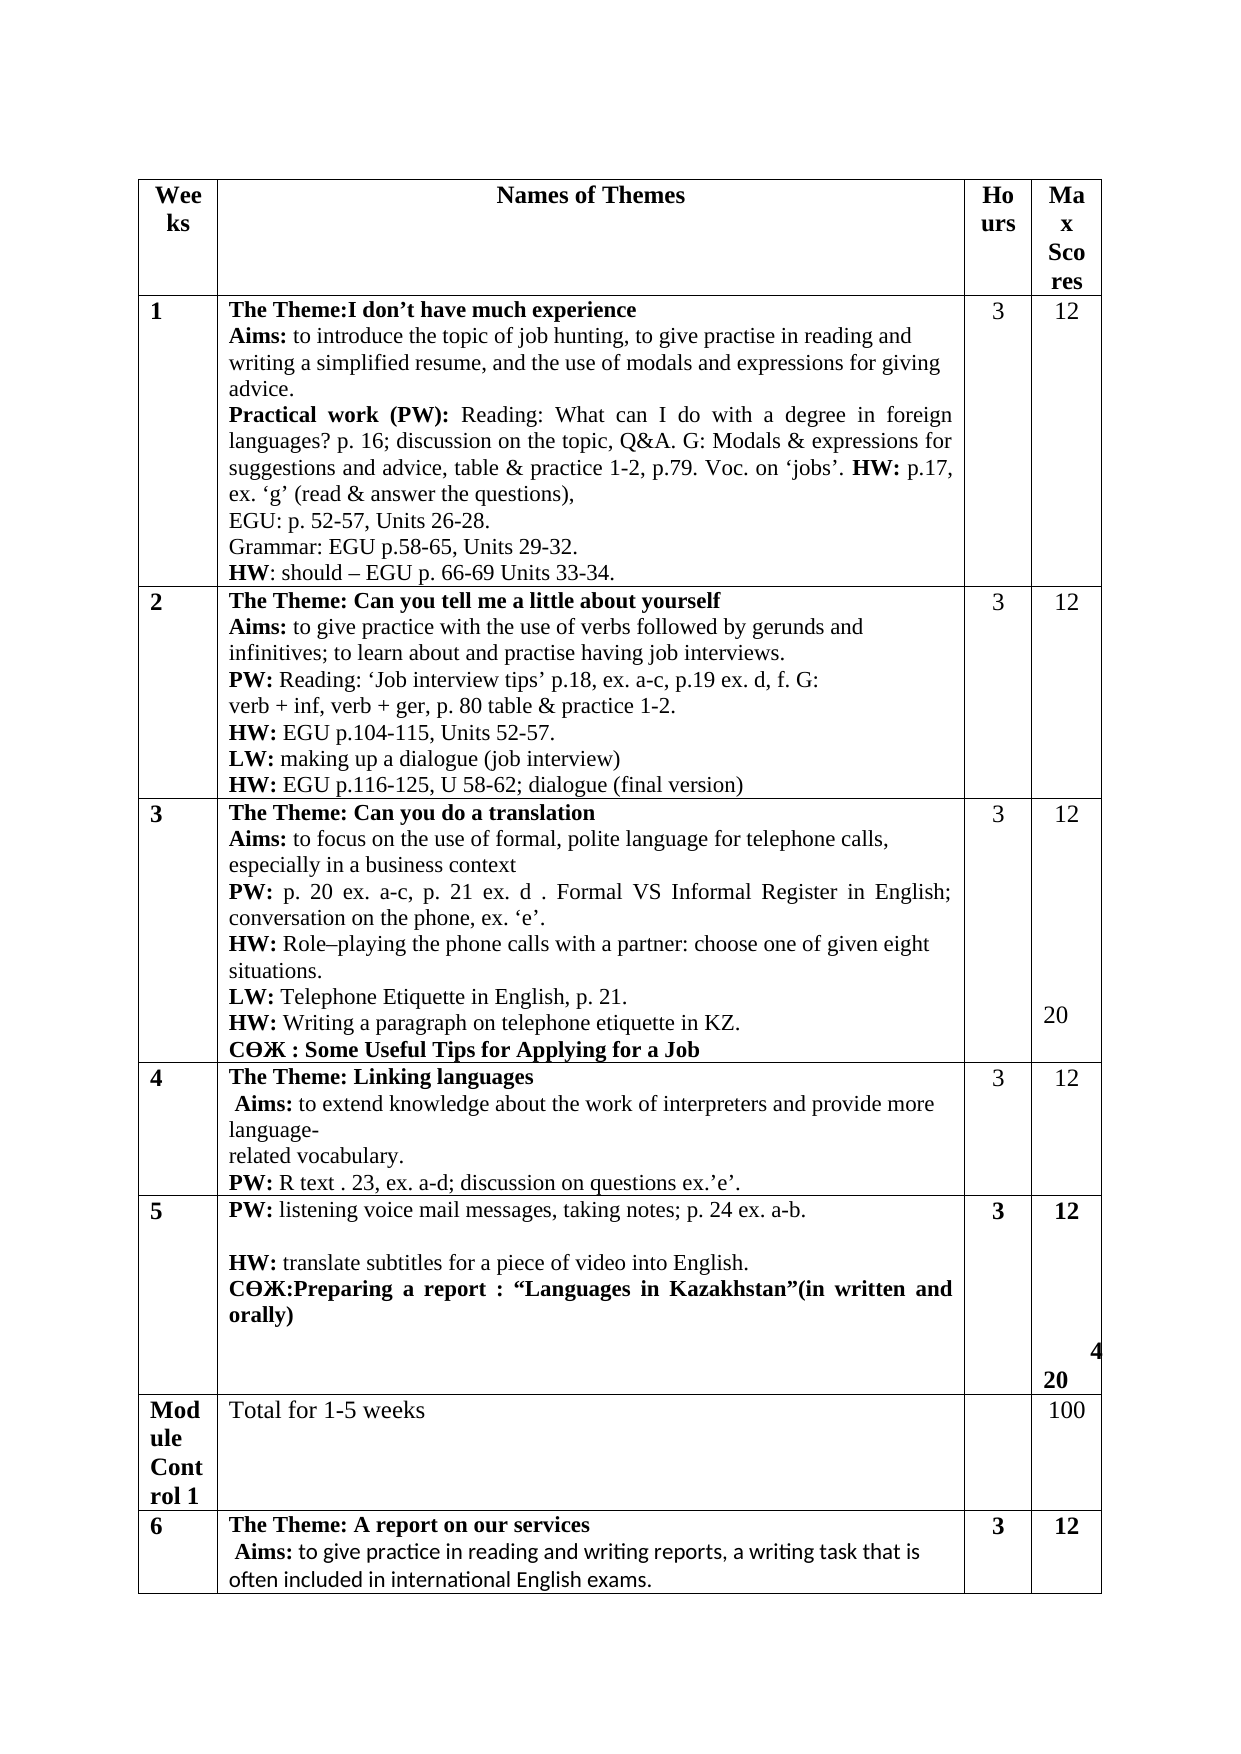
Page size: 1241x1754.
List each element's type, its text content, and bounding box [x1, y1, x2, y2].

table_cell 3 [965, 1196, 1031, 1394]
table_cell 1 [139, 296, 217, 586]
table_cell 3 [965, 1511, 1031, 1593]
table_cell The Theme: Linking languages Aims: to extend knowledge about the work of interpreters and provide more language- related vocabulary. PW: R text . 23, ex. a-d; discussion on questions ex.’e’. [218, 1063, 964, 1195]
table_cell 6 [139, 1511, 217, 1593]
table_cell 12 [1032, 1511, 1101, 1593]
table_cell 12 420 [1032, 1196, 1101, 1394]
table_cell 100 [1032, 1395, 1101, 1510]
table_cell 3 [965, 1063, 1031, 1195]
table_header Max Scores [1032, 180, 1101, 295]
table_cell 12 [1032, 587, 1101, 798]
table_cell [218, 1511, 964, 1593]
table_cell 3 [965, 799, 1031, 1062]
table_cell 12 20 [1032, 799, 1101, 1062]
table_cell 12 [1032, 1063, 1101, 1195]
table_header Names of Themes [218, 180, 964, 295]
table_cell The Theme: Can you do a translation Aims: to focus on the use of formal, polite language for telephone calls, especially in a business context PW: p. 20 ex. a-c, p. 21 ex. d . Formal VS Informal Register in English; conversation on the phone, ex. ‘e’. HW: Role–playing the phone calls with a partner: choose one of given eight situations. LW: Telephone Etiquette in English, p. 21. HW: Writing a paragraph on telephone etiquette in KZ. СӨЖ : Some Useful Tips for Applying for a Job [218, 799, 964, 1062]
table_cell Module Control 1 [139, 1395, 217, 1510]
table_cell [965, 1395, 1031, 1510]
table_cell The Theme: Can you tell me a little about yourself Aims: to give practice with the use of verbs followed by gerunds and infinitives; to learn about and practise having job interviews. PW: Reading: ‘Job interview tips’ p.18, ex. a-c, p.19 ex. d, f. G: verb + inf, verb + ger, p. 80 table & practice 1-2. HW: EGU p.104-115, Units 52-57. LW: making up a dialogue (job interview) HW: EGU p.116-125, U 58-62; dialogue (final version) [218, 587, 964, 798]
table_cell 12 [1032, 296, 1101, 586]
table_cell 2 [139, 587, 217, 798]
table_cell 3 [965, 587, 1031, 798]
table_cell The Theme:I don’t have much experience Aims: to introduce the topic of job hunting, to give practise in reading and writing a simplified resume, and the use of modals and expressions for giving advice. Practical work (PW): Reading: What can I do with a degree in foreign languages? p. 16; discussion on the topic, Q&A. G: Modals & expressions for suggestions and advice, table & practice 1-2, p.79. Voc. on ‘jobs’. HW: p.17, ex. ‘g’ (read & answer the questions), EGU: p. 52-57, Units 26-28. Grammar: EGU p.58-65, Units 29-32. HW: should – EGU p. 66-69 Units 33-34. [218, 296, 964, 586]
table_cell 3 [139, 799, 217, 1062]
table_cell 4 [139, 1063, 217, 1195]
table_cell 5 [139, 1196, 217, 1394]
table_cell Total for 1-5 weeks [218, 1395, 964, 1510]
table_cell PW: listening voice mail messages, taking notes; p. 24 ex. a-b. HW: translate subtitles for a piece of video into English. СӨЖ:Preparing a report : “Languages in Kazakhstan”(in written and orally) [218, 1196, 964, 1394]
table_cell 3 [965, 296, 1031, 586]
table_header Hours [965, 180, 1031, 295]
table_header Weeks [139, 180, 217, 295]
